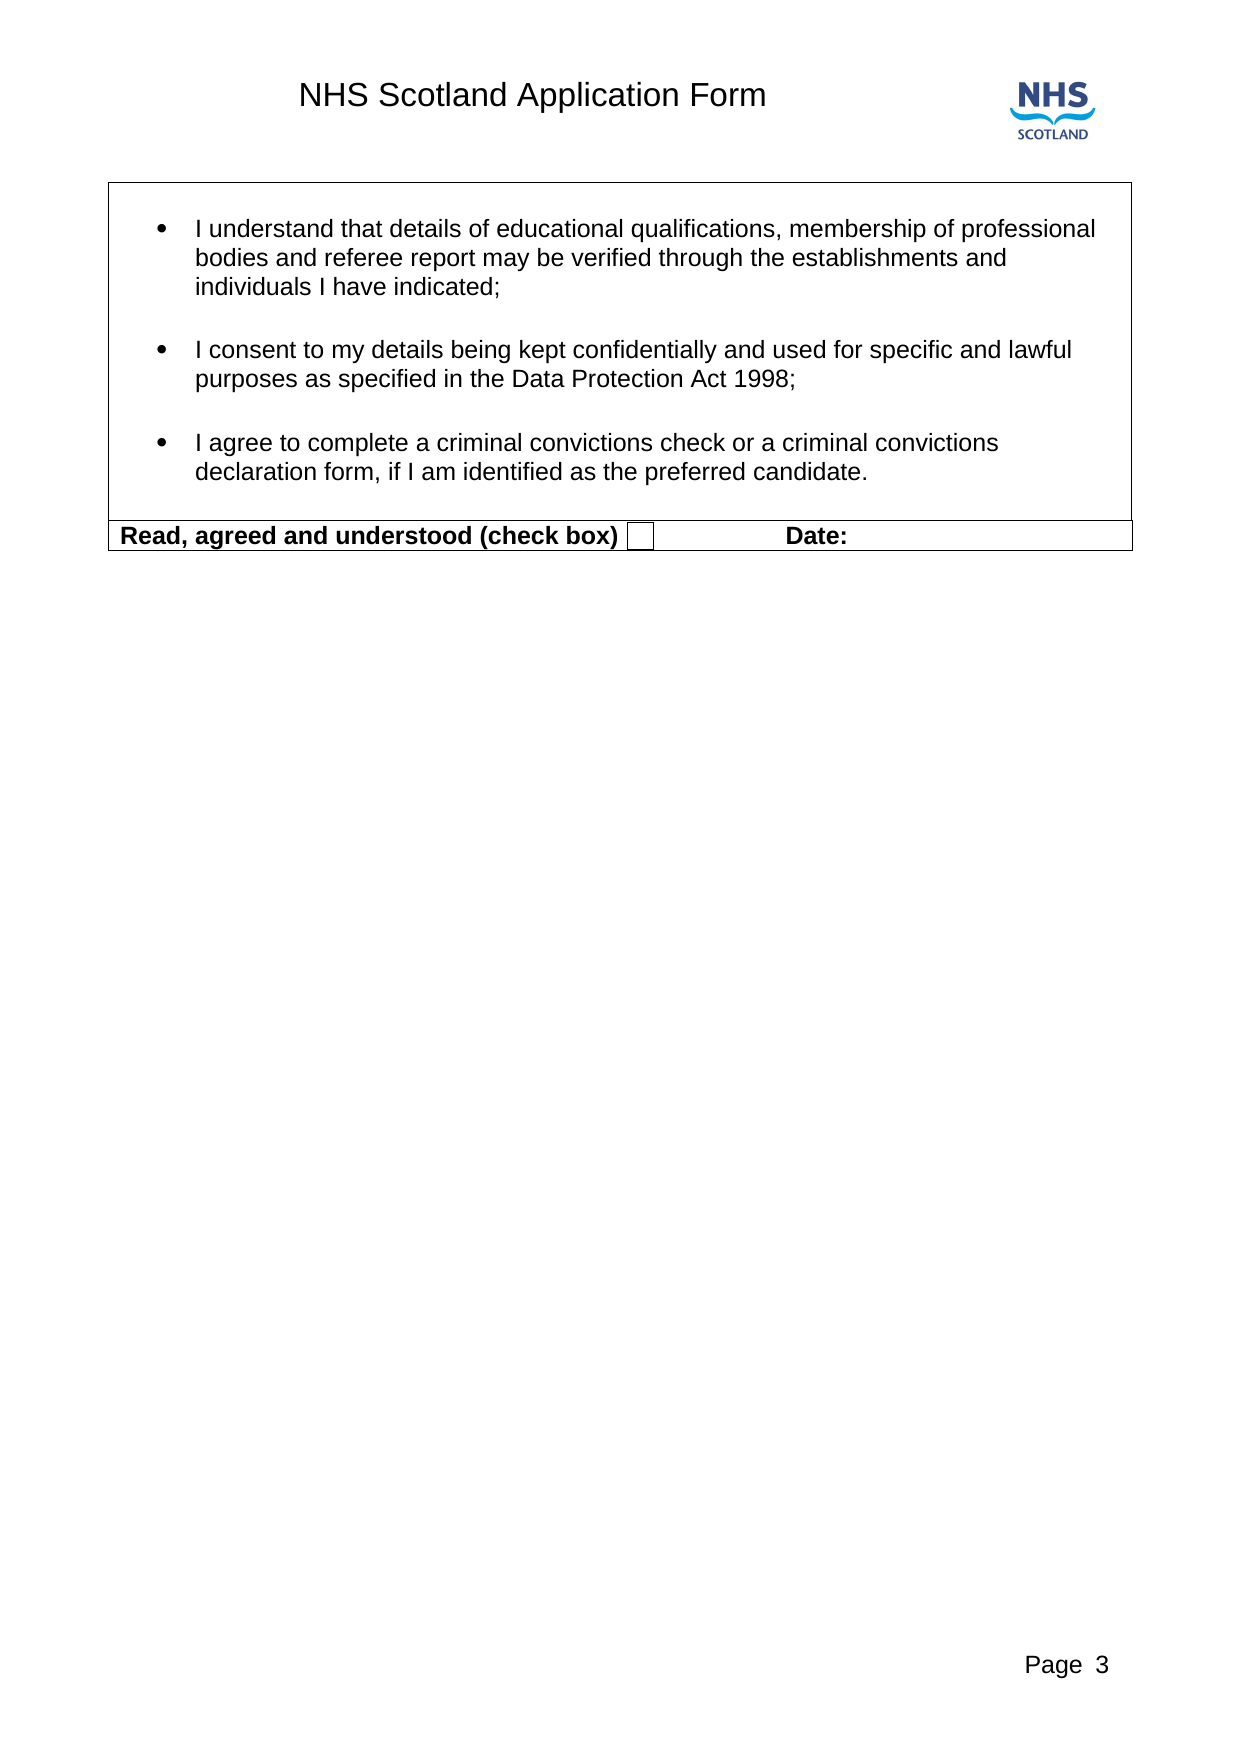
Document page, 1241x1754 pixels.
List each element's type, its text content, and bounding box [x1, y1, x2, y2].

table_cell Date: [774, 521, 1106, 550]
table_cell Read, agreed and understood (check box) [109, 521, 774, 550]
table_cell [1106, 521, 1132, 550]
picture [1002, 75, 1103, 147]
